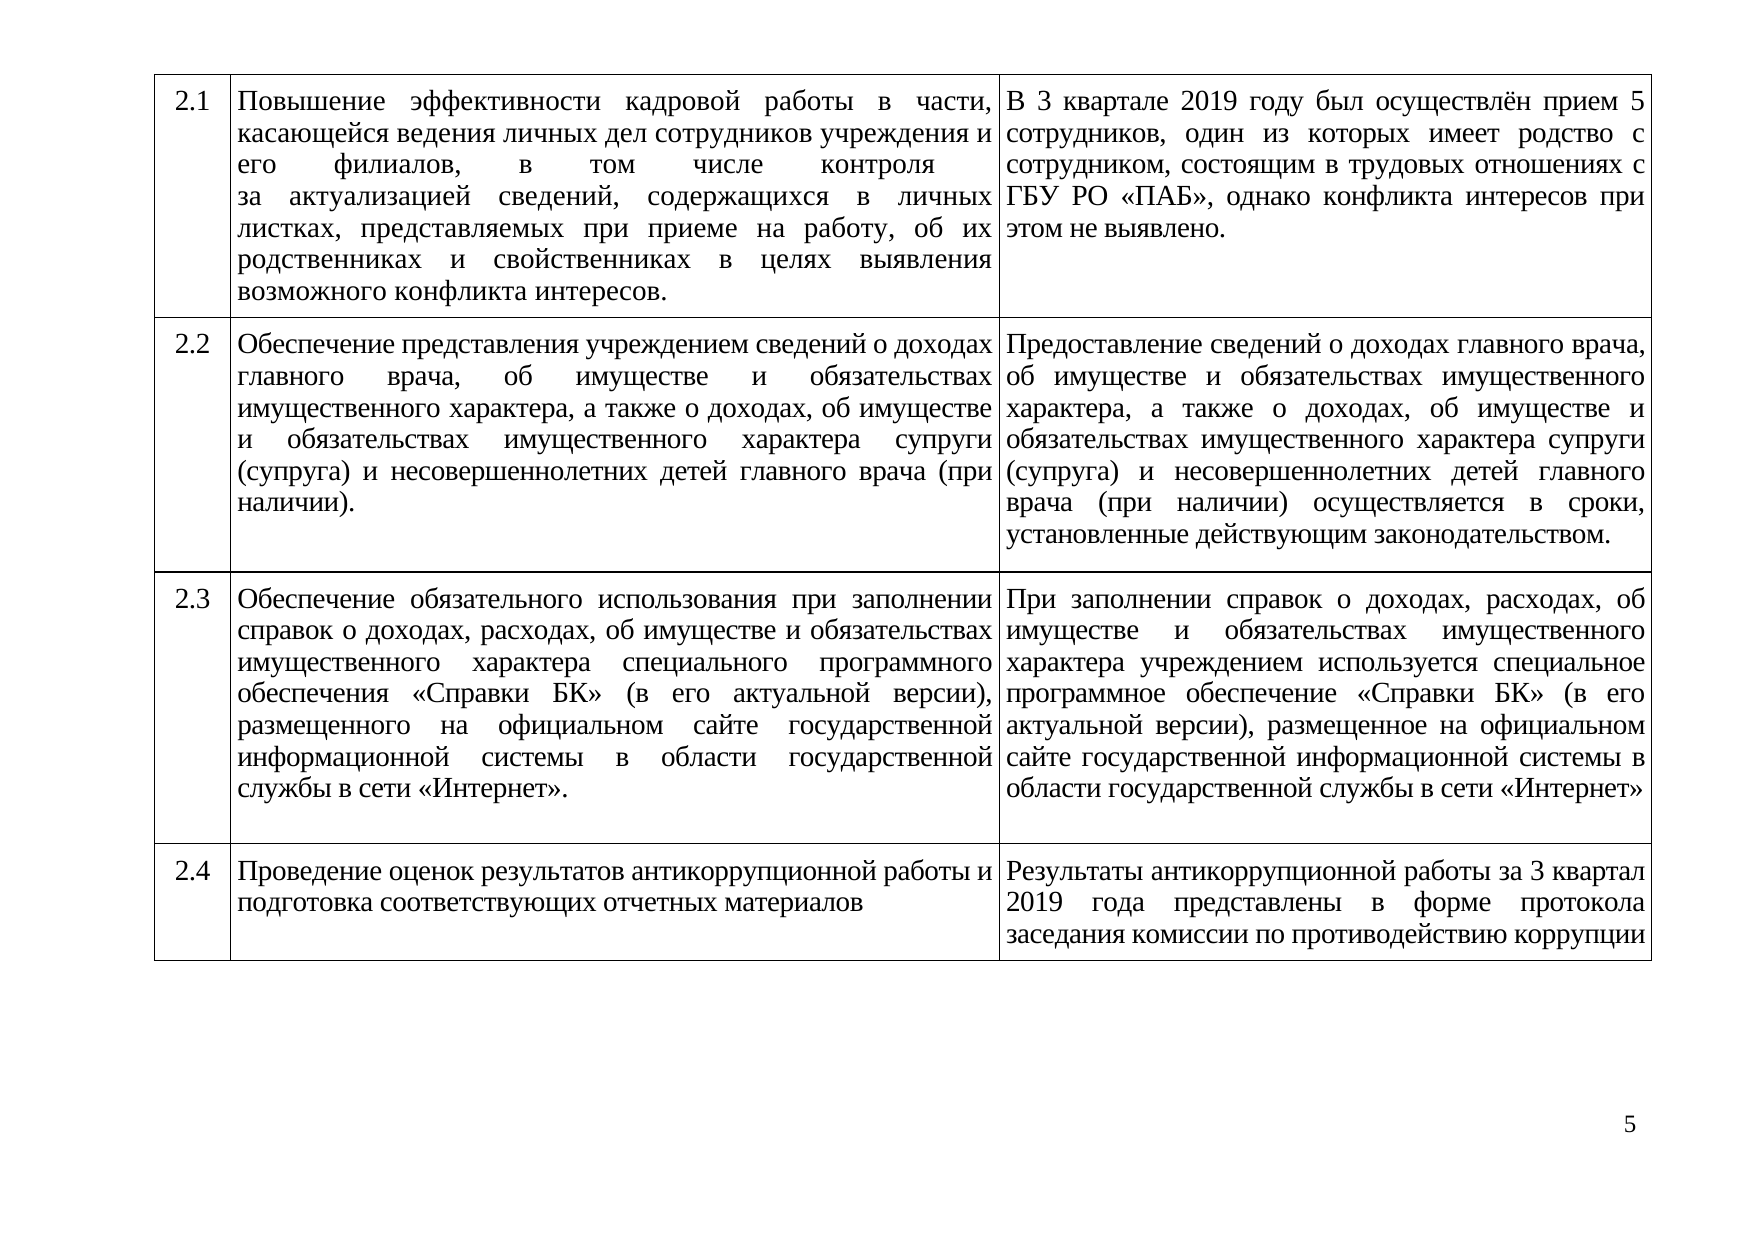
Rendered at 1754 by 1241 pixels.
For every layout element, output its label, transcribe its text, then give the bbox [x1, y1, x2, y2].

table_cell 2.1 [155, 75, 230, 317]
table_cell Обеспечение обязательного использования при заполнении справок о доходах, расходах, об имуществе и обязательствах имущественного характера специального программного обеспечения «Справки БК» (в его актуальной версии), размещенного на официальном сайте государственной информационной системы в области государственной службы в сети «Интернет». [231, 573, 999, 843]
table_cell Предоставление сведений о доходах главного врача, об имуществе и обязательствах имущественного характера, а также о доходах, об имуществе и обязательствах имущественного характера супруги (супруга) и несовершеннолетних детей главного врача (при наличии) осуществляется в сроки, установленные действующим законодательством. [1000, 318, 1651, 571]
table_cell Повышение эффективности кадровой работы в части, касающейся ведения личных дел сотрудников учреждения и его филиалов, в том числе контроля за актуализацией сведений, содержащихся в личных листках, представляемых при приеме на работу, об их родственниках и свойственниках в целях выявления возможного конфликта интересов. [231, 75, 999, 317]
table_cell 2.4 [155, 844, 230, 960]
table_cell Проведение оценок результатов антикоррупционной работы и подготовка соответствующих отчетных материалов [231, 844, 999, 960]
table_cell Результаты антикоррупционной работы за 3 квартал 2019 года представлены в форме протокола заседания комиссии по противодействию коррупции [1000, 844, 1651, 960]
table_cell Обеспечение представления учреждением сведений о доходах главного врача, об имуществе и обязательствах имущественного характера, а также о доходах, об имуществе и обязательствах имущественного характера супруги (супруга) и несовершеннолетних детей главного врача (при наличии). [231, 318, 999, 571]
table_cell 2.2 [155, 318, 230, 571]
table_cell В 3 квартале 2019 году был осуществлён прием 5 сотрудников, один из которых имеет родство с сотрудником, состоящим в трудовых отношениях с ГБУ РО «ПАБ», однако конфликта интересов при этом не выявлено. [1000, 75, 1651, 317]
table_cell При заполнении справок о доходах, расходах, об имуществе и обязательствах имущественного характера учреждением используется специальное программное обеспечение «Справки БК» (в его актуальной версии), размещенное на официальном сайте государственной информационной системы в области государственной службы в сети «Интернет» [1000, 573, 1651, 843]
table_cell 2.3 [155, 573, 230, 843]
